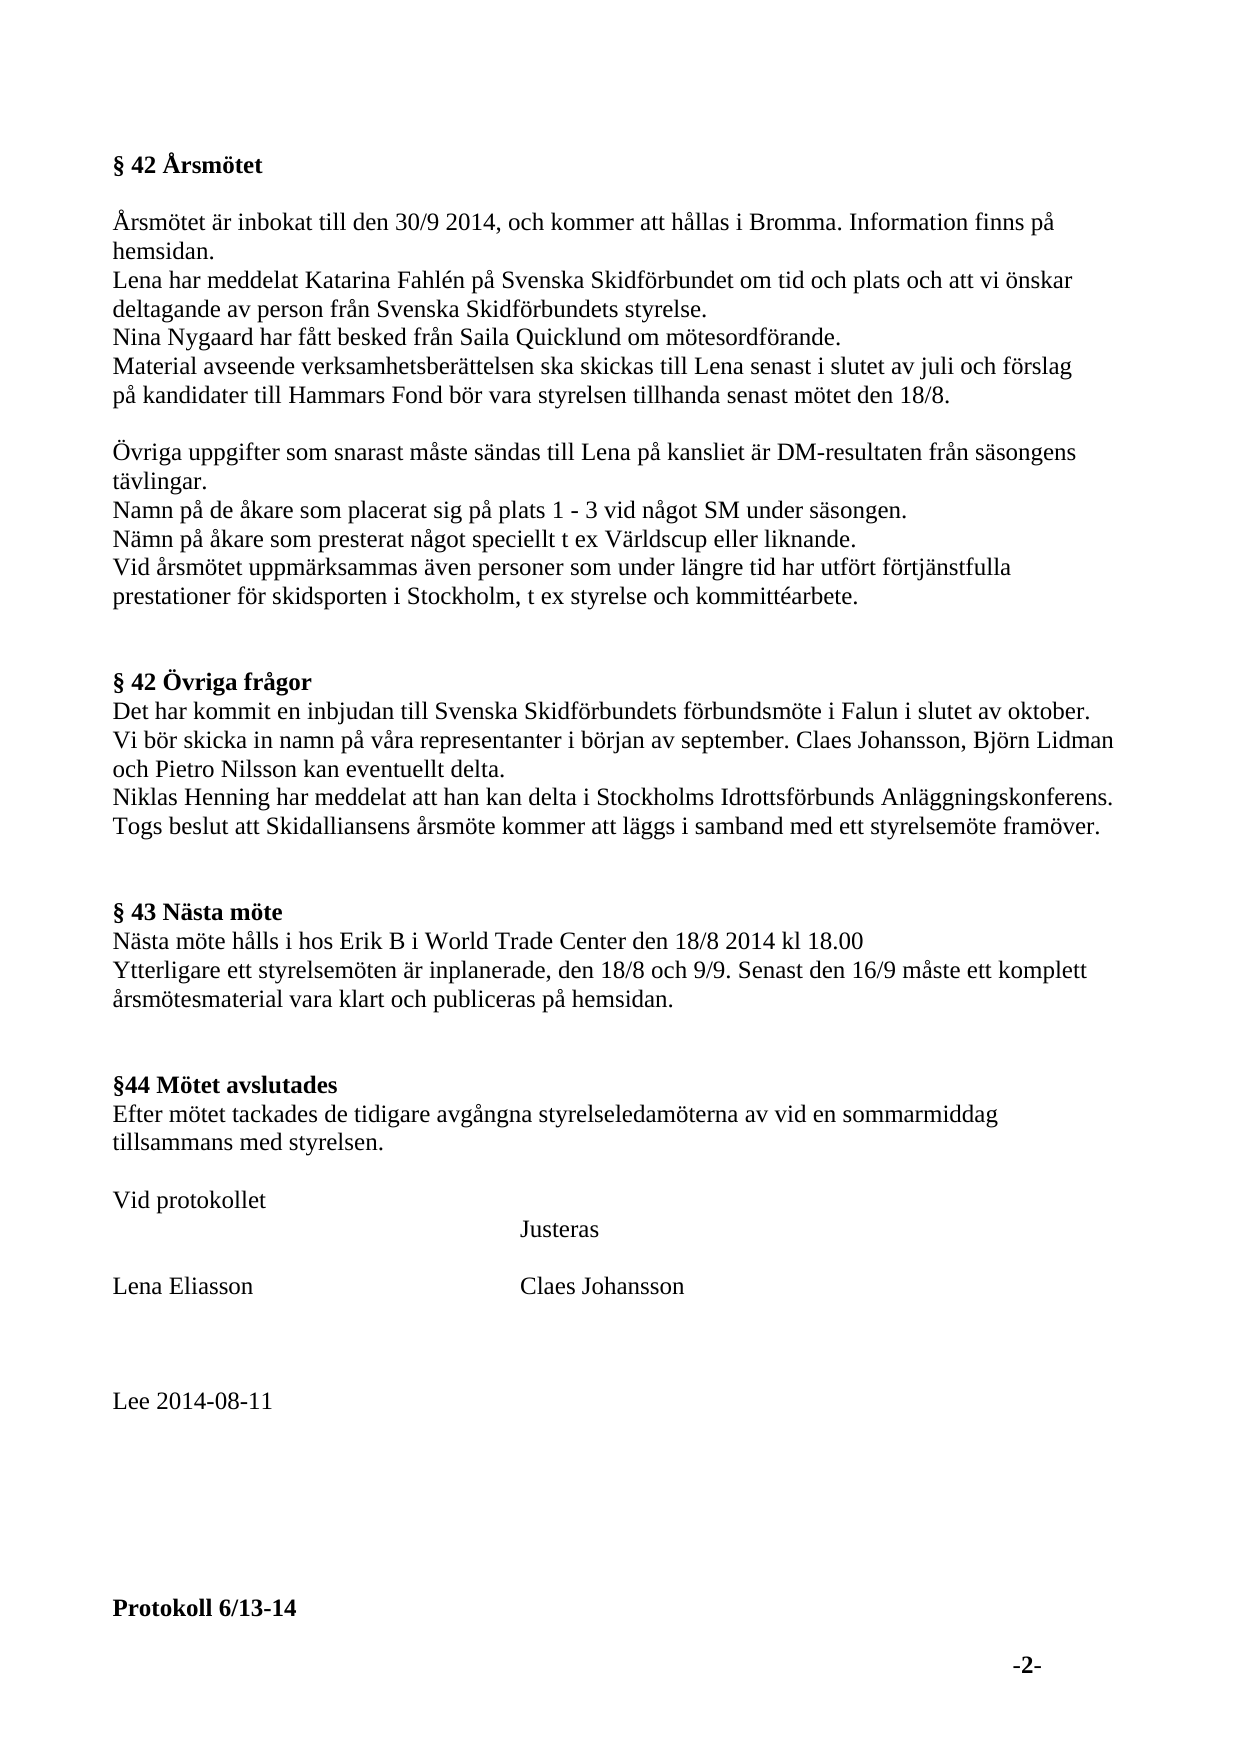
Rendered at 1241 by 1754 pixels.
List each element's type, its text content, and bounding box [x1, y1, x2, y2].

text Lena Eliasson Claes Johansson [112, 1271, 1128, 1300]
text tillsammans med styrelsen. [112, 1127, 1128, 1156]
text Togs beslut att Skidalliansens årsmöte kommer att läggs i samband med ett styrelsemöte framöver. [112, 811, 1128, 840]
text Vid årsmötet uppmärksammas även personer som under längre tid har utfört förtjänstfulla prestationer för skidsporten i Stockholm, t ex styrelse och kommittéarbete. [112, 552, 1128, 610]
text Vi bör skicka in namn på våra representanter i början av september. Claes Johansson, Björn Lidman [112, 725, 1128, 754]
text Nästa möte hålls i hos Erik B i World Trade Center den 18/8 2014 kl 18.00 [112, 926, 1128, 955]
text Ytterligare ett styrelsemöten är inplanerade, den 18/8 och 9/9. Senast den 16/9 måste ett komplett [112, 955, 1128, 984]
text Niklas Henning har meddelat att han kan delta i Stockholms Idrottsförbunds Anläggningskonferens. [112, 782, 1128, 811]
text § 42 Årsmötet [112, 150, 1128, 179]
text Övriga uppgifter som snarast måste sändas till Lena på kansliet är DM-resultaten från säsongens [112, 437, 1128, 466]
text Det har kommit en inbjudan till Svenska Skidförbundets förbundsmöte i Falun i slutet av oktober. [112, 696, 1128, 725]
text § 43 Nästa möte [112, 897, 1128, 926]
text Namn på de åkare som placerat sig på plats 1 - 3 vid något SM under säsongen. [112, 495, 1128, 524]
text årsmötesmaterial vara klart och publiceras på hemsidan. [112, 984, 1128, 1012]
text Vid protokollet [112, 1185, 1128, 1214]
text §44 Mötet avslutades [112, 1070, 1128, 1099]
text Efter mötet tackades de tidigare avgångna styrelseledamöterna av vid en sommarmiddag [112, 1099, 1128, 1127]
text Årsmötet är inbokat till den 30/9 2014, och kommer att hållas i Bromma. Information finns på hemsidan. Lena har meddelat Katarina Fahlén på Svenska Skidförbundet om tid och plats och att vi önskar deltagande av person från Svenska Skidförbundets styrelse. [112, 207, 1128, 322]
text Lee 2014-08-11 [112, 1386, 1128, 1415]
text Nämn på åkare som presterat något speciellt t ex Världscup eller liknande. [112, 524, 1128, 552]
text § 42 Övriga frågor [112, 667, 1128, 696]
text Justeras [112, 1214, 1128, 1242]
text på kandidater till Hammars Fond bör vara styrelsen tillhanda senast mötet den 18/8. [112, 380, 1128, 409]
text och Pietro Nilsson kan eventuellt delta. [112, 754, 1128, 782]
text Nina Nygaard har fått besked från Saila Quicklund om mötesordförande. [112, 322, 1128, 351]
text Material avseende verksamhetsberättelsen ska skickas till Lena senast i slutet av juli och förslag [112, 351, 1128, 380]
text tävlingar. [112, 466, 1128, 495]
